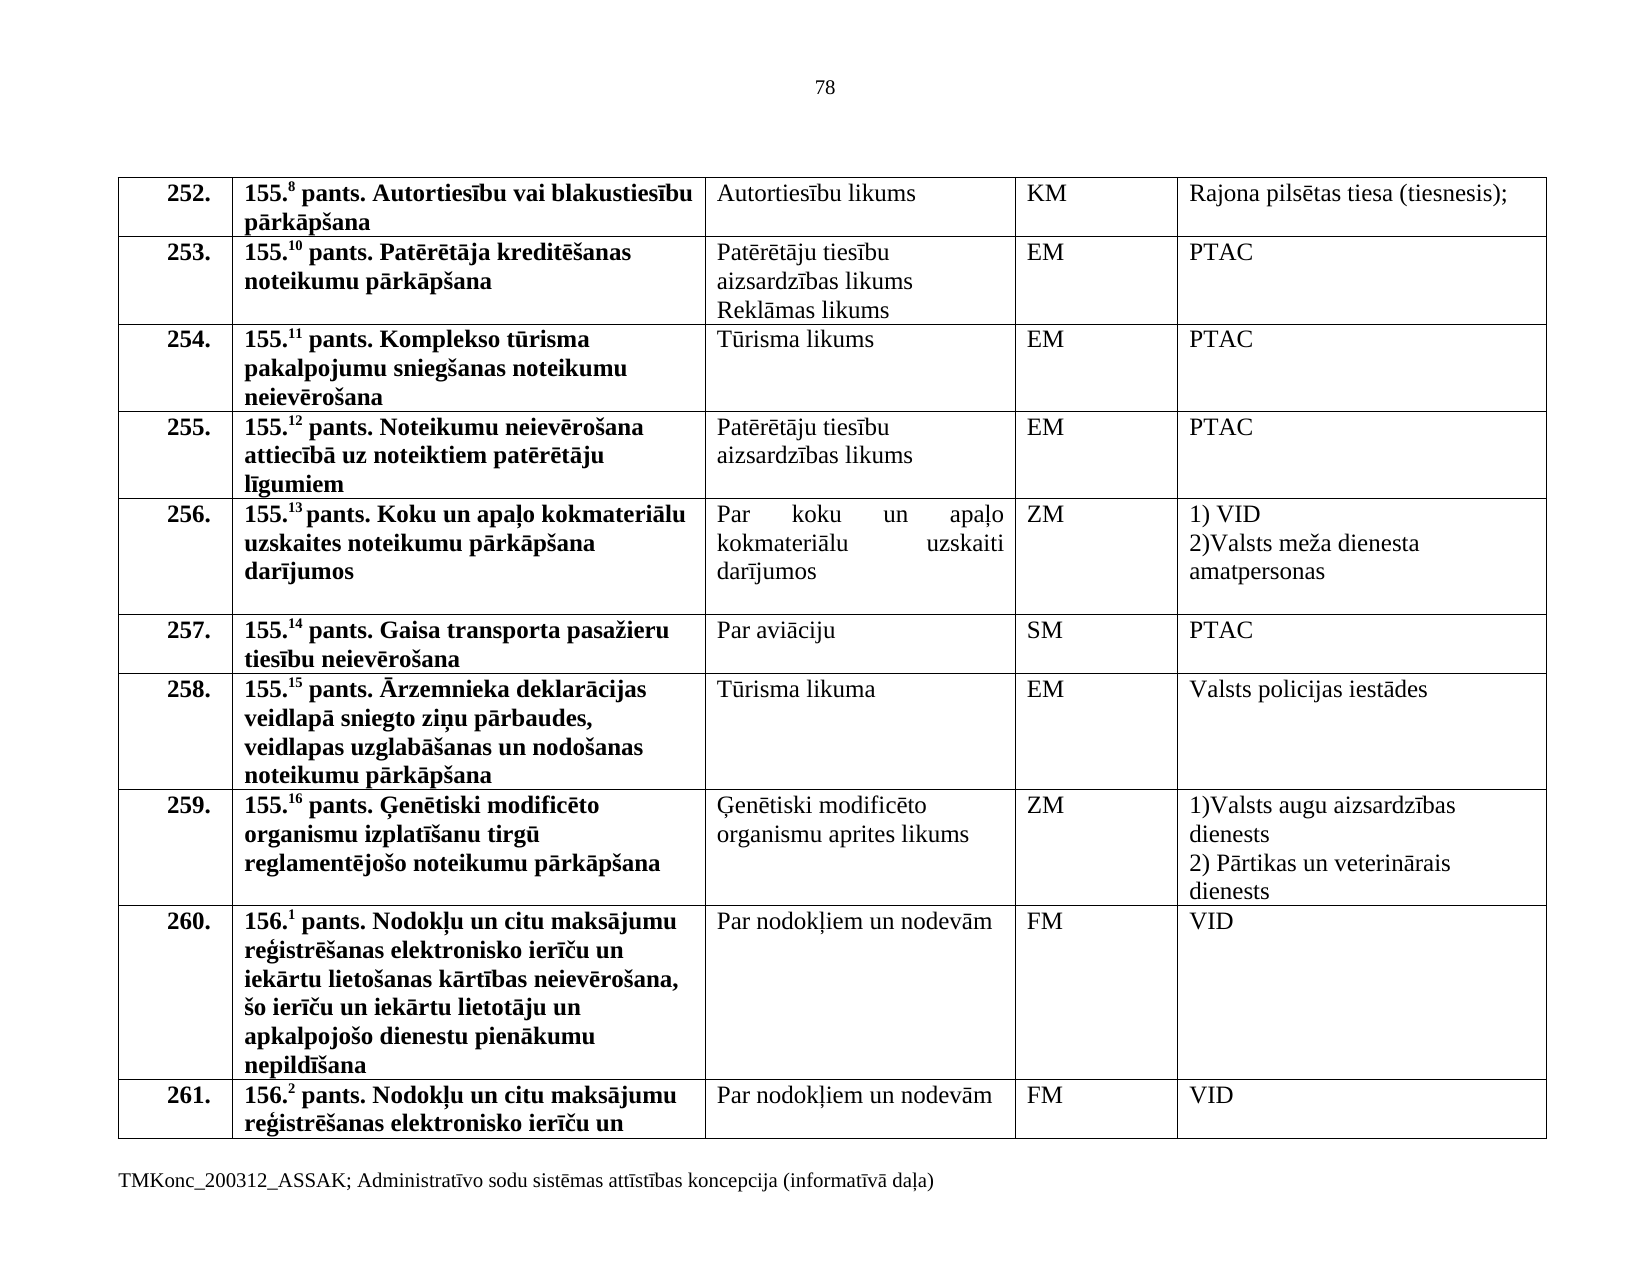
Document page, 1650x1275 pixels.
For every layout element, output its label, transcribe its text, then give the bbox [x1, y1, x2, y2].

table_cell Par koku un apaļo kokmateriālu uzskaiti darījumos [706, 499, 1015, 614]
table_cell KM [1016, 178, 1177, 236]
table_cell [119, 1080, 232, 1138]
table_cell Patērētāju tiesību aizsardzības likums [706, 412, 1015, 498]
table_cell 155.14 pants. Gaisa transporta pasažieru tiesību neievērošana [233, 615, 705, 673]
table_cell 155.13 pants. Koku un apaļo kokmateriālu uzskaites noteikumu pārkāpšana darījumos [233, 499, 705, 614]
table_cell [119, 237, 232, 323]
table_cell [119, 615, 232, 673]
table_cell 155.11 pants. Komplekso tūrisma pakalpojumu sniegšanas noteikumu neievērošana [233, 325, 705, 411]
table_cell Par nodokļiem un nodevām [706, 906, 1015, 1079]
table_cell FM [1016, 1080, 1177, 1138]
table_cell 155.15 pants. Ārzemnieka deklarācijas veidlapā sniegto ziņu pārbaudes, veidlapas uzglabāšanas un nodošanas noteikumu pārkāpšana [233, 674, 705, 789]
table_cell ZM [1016, 499, 1177, 614]
table_cell EM [1016, 412, 1177, 498]
table_cell Ģenētiski modificēto organismu aprites likums [706, 790, 1015, 905]
table_cell 155.12 pants. Noteikumu neievērošana attiecībā uz noteiktiem patērētāju līgumiem [233, 412, 705, 498]
table_cell VID [1178, 1080, 1546, 1138]
table_cell 156.1 pants. Nodokļu un citu maksājumu reģistrēšanas elektronisko ierīču un iekārtu lietošanas kārtības neievērošana, šo ierīču un iekārtu lietotāju un apkalpojošo dienestu pienākumu nepildīšana [233, 906, 705, 1079]
table_cell Rajona pilsētas tiesa (tiesnesis); [1178, 178, 1546, 236]
table_cell [119, 906, 232, 1079]
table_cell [706, 1080, 1015, 1138]
table_cell [119, 178, 232, 236]
table_cell 155.10 pants. Patērētāja kreditēšanas noteikumu pārkāpšana [233, 237, 705, 323]
table_cell [119, 674, 232, 789]
table_cell EM [1016, 674, 1177, 789]
table_cell [119, 790, 232, 905]
table_cell PTAC [1178, 237, 1546, 323]
table_cell Tūrisma likuma [706, 674, 1015, 789]
table_cell ZM [1016, 790, 1177, 905]
table_cell 155.8 pants. Autortiesību vai blakustiesību pārkāpšana [233, 178, 705, 236]
table_cell PTAC [1178, 615, 1546, 673]
table_cell Patērētāju tiesību aizsardzības likums Reklāmas likums [706, 237, 1015, 323]
table_cell SM [1016, 615, 1177, 673]
table_cell [119, 499, 232, 614]
table_cell 1)Valsts augu aizsardzības dienests 2) Pārtikas un veterinārais dienests [1178, 790, 1546, 905]
table_cell 1) VID 2)Valsts meža dienesta amatpersonas [1178, 499, 1546, 614]
table_cell PTAC [1178, 412, 1546, 498]
table_cell Autortiesību likums [706, 178, 1015, 236]
table_cell EM [1016, 237, 1177, 323]
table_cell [233, 1080, 705, 1138]
table_cell PTAC [1178, 325, 1546, 411]
table_cell Tūrisma likums [706, 325, 1015, 411]
table_cell Par aviāciju [706, 615, 1015, 673]
table_cell [119, 412, 232, 498]
table_cell EM [1016, 325, 1177, 411]
table_cell 155.16 pants. Ģenētiski modificēto organismu izplatīšanu tirgū reglamentējošo noteikumu pārkāpšana [233, 790, 705, 905]
table_cell FM [1016, 906, 1177, 1079]
table_cell VID [1178, 906, 1546, 1079]
table_cell [119, 325, 232, 411]
table_cell Valsts policijas iestādes [1178, 674, 1546, 789]
